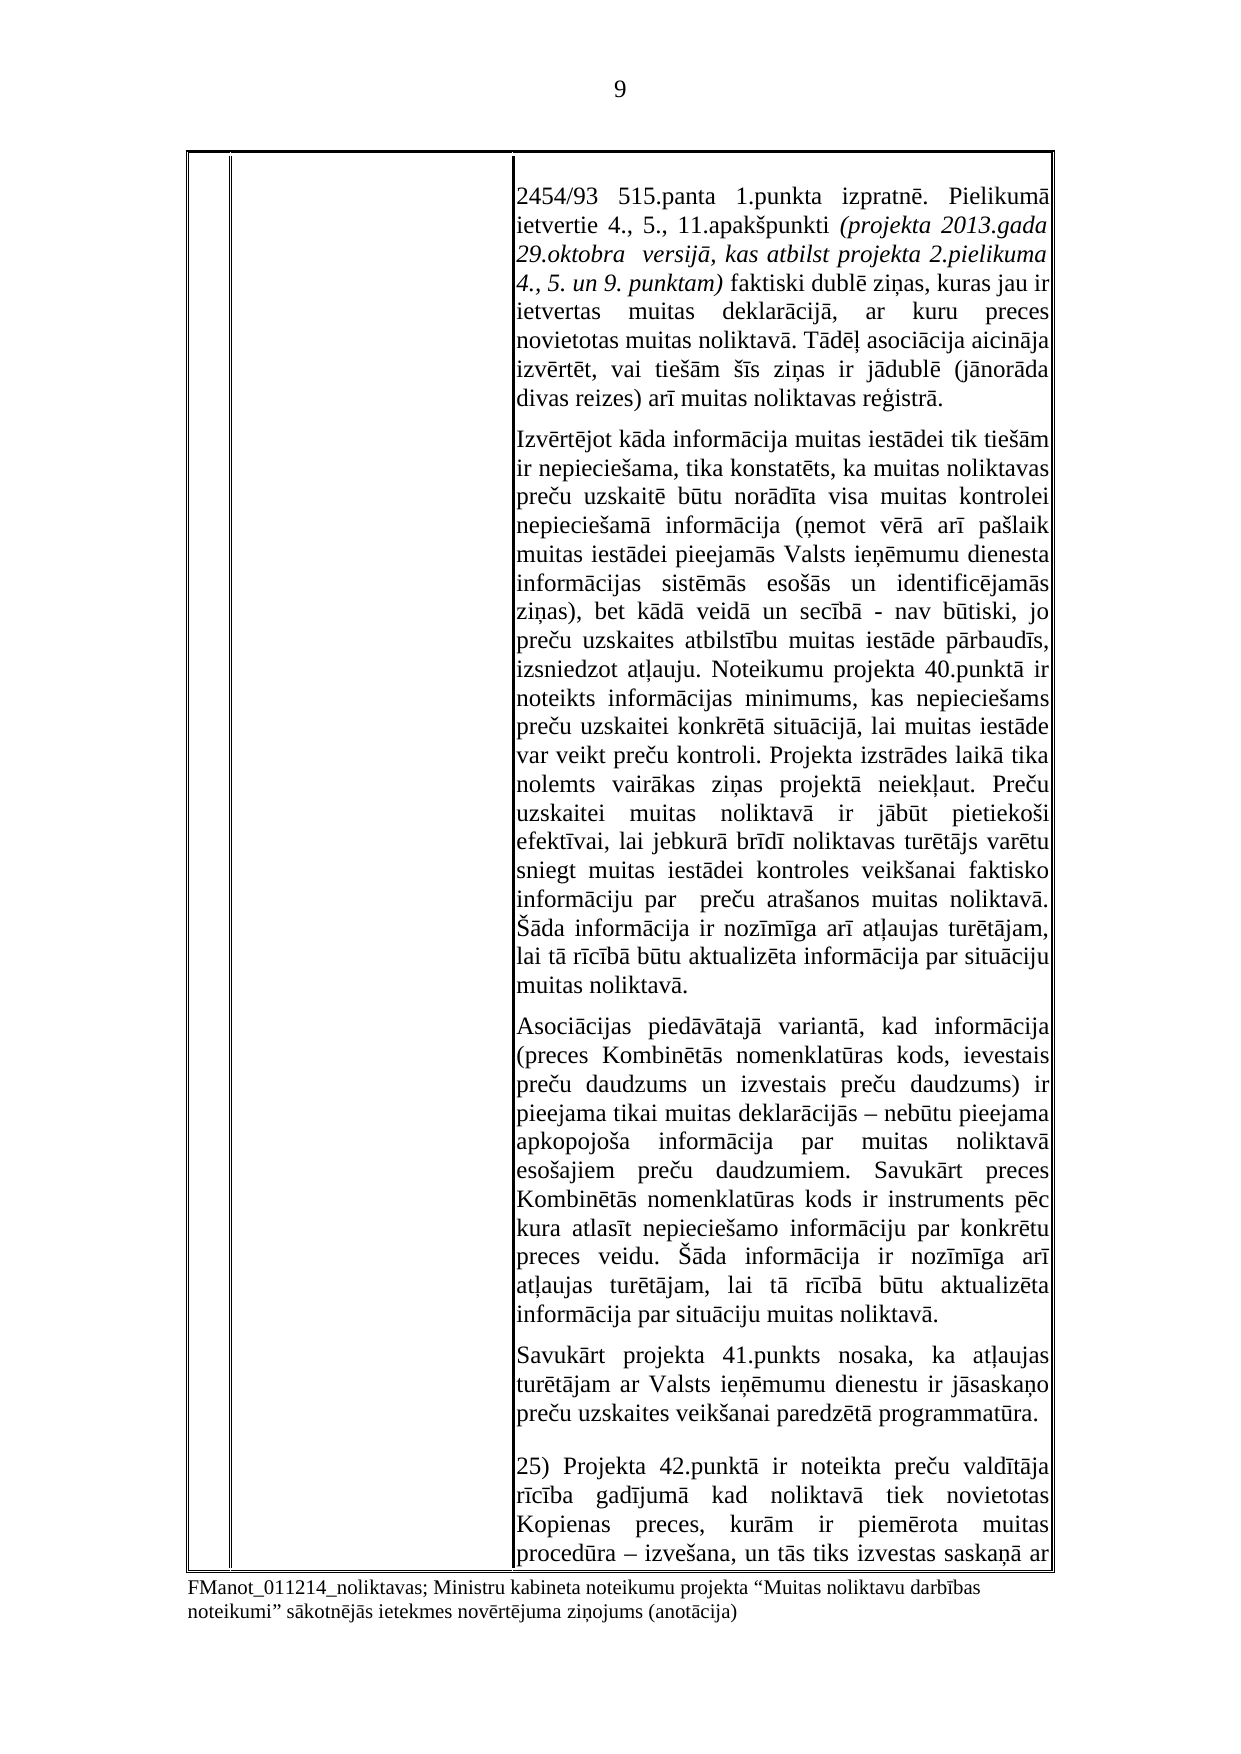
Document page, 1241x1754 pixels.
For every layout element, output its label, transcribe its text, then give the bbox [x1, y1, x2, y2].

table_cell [513, 153, 1051, 1569]
table_cell 2. [189, 153, 231, 1569]
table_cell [231, 152, 513, 1569]
